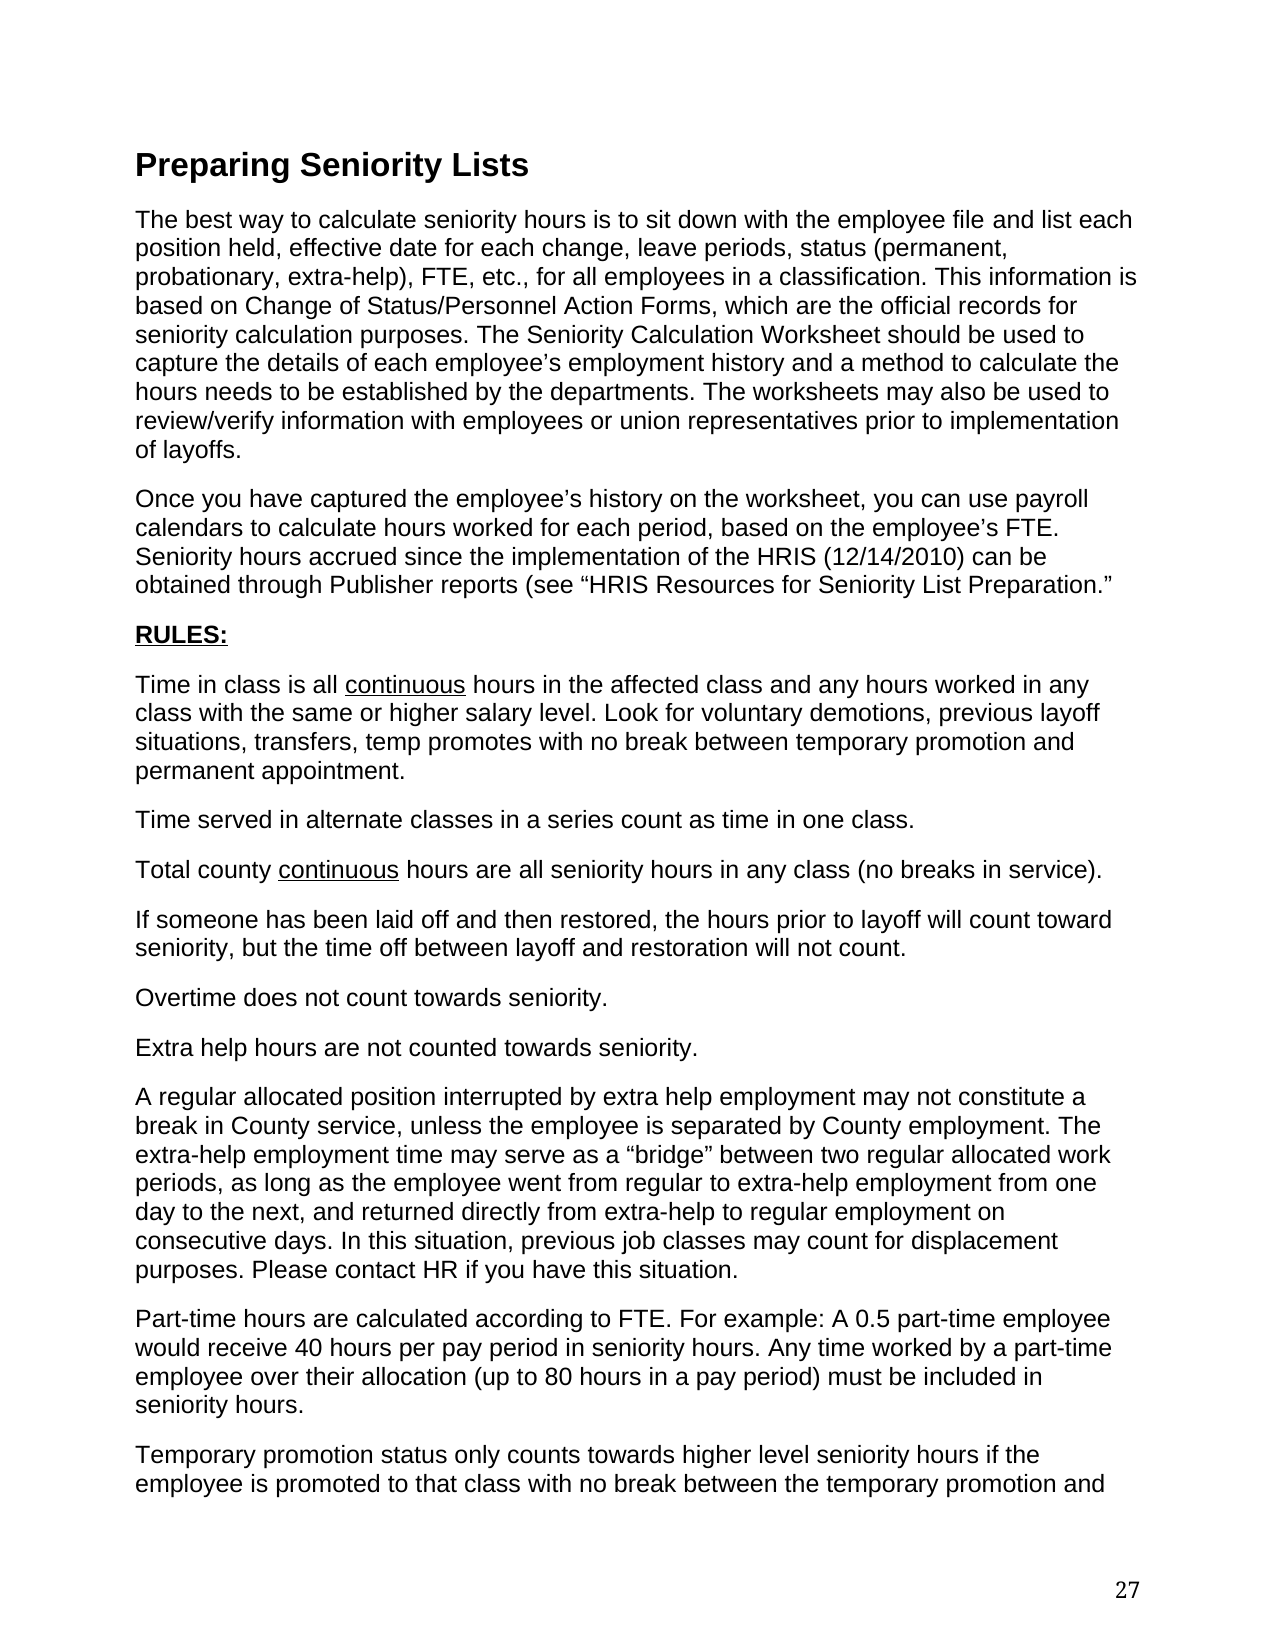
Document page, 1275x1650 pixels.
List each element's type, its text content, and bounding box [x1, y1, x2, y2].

text Part-time hours are calculated according to FTE. For example: A 0.5 part-time employee would receive 40 hours per pay period in seniority hours. Any time worked by a part-time employee over their allocation (up to 80 hours in a pay period) must be included in seniority hours. [135, 1304, 1140, 1419]
text Extra help hours are not counted towards seniority. [135, 1033, 1140, 1061]
text If someone has been laid off and then restored, the hours prior to layoff will count toward seniority, but the time off between layoff and restoration will not count. [135, 905, 1140, 962]
text Overtime does not count towards seniority. [135, 983, 1140, 1012]
text Time served in alternate classes in a series count as time in one class. [135, 806, 1140, 834]
text Total county continuous hours are all seniority hours in any class (no breaks in service). [135, 855, 1140, 884]
subtitle Preparing Seniority Lists [135, 145, 1140, 184]
text A regular allocated position interrupted by extra help employment may not constitute a break in County service, unless the employee is separated by County employment. The extra-help employment time may serve as a “bridge” between two regular allocated work periods, as long as the employee went from regular to extra-help employment from one day to the next, and returned directly from extra-help to regular employment on consecutive days. In this situation, previous job classes may count for displacement purposes. Please contact HR if you have this situation. [135, 1082, 1140, 1283]
text Once you have captured the employee’s history on the worksheet, you can use payroll calendars to calculate hours worked for each period, based on the employee’s FTE. Seniority hours accrued since the implementation of the HRIS (12/14/2010) can be obtained through Publisher reports (see “HRIS Resources for Seniority List Preparation.” [135, 484, 1140, 599]
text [135, 1440, 1140, 1498]
text The best way to calculate seniority hours is to sit down with the employee file and list each position held, effective date for each change, leave periods, status (permanent, probationary, extra-help), FTE, etc., for all employees in a classification. This information is based on Change of Status/Personnel Action Forms, which are the official records for seniority calculation purposes. The Seniority Calculation Worksheet should be used to capture the details of each employee’s employment history and a method to calculate the hours needs to be established by the departments. The worksheets may also be used to review/verify information with employees or union representatives prior to implementation of layoffs. [135, 205, 1140, 463]
subtitle RULES: [135, 620, 1140, 649]
text Time in class is all continuous hours in the affected class and any hours worked in any class with the same or higher salary level. Look for voluntary demotions, previous layoff situations, transfers, temp promotes with no break between temporary promotion and permanent appointment. [135, 670, 1140, 785]
